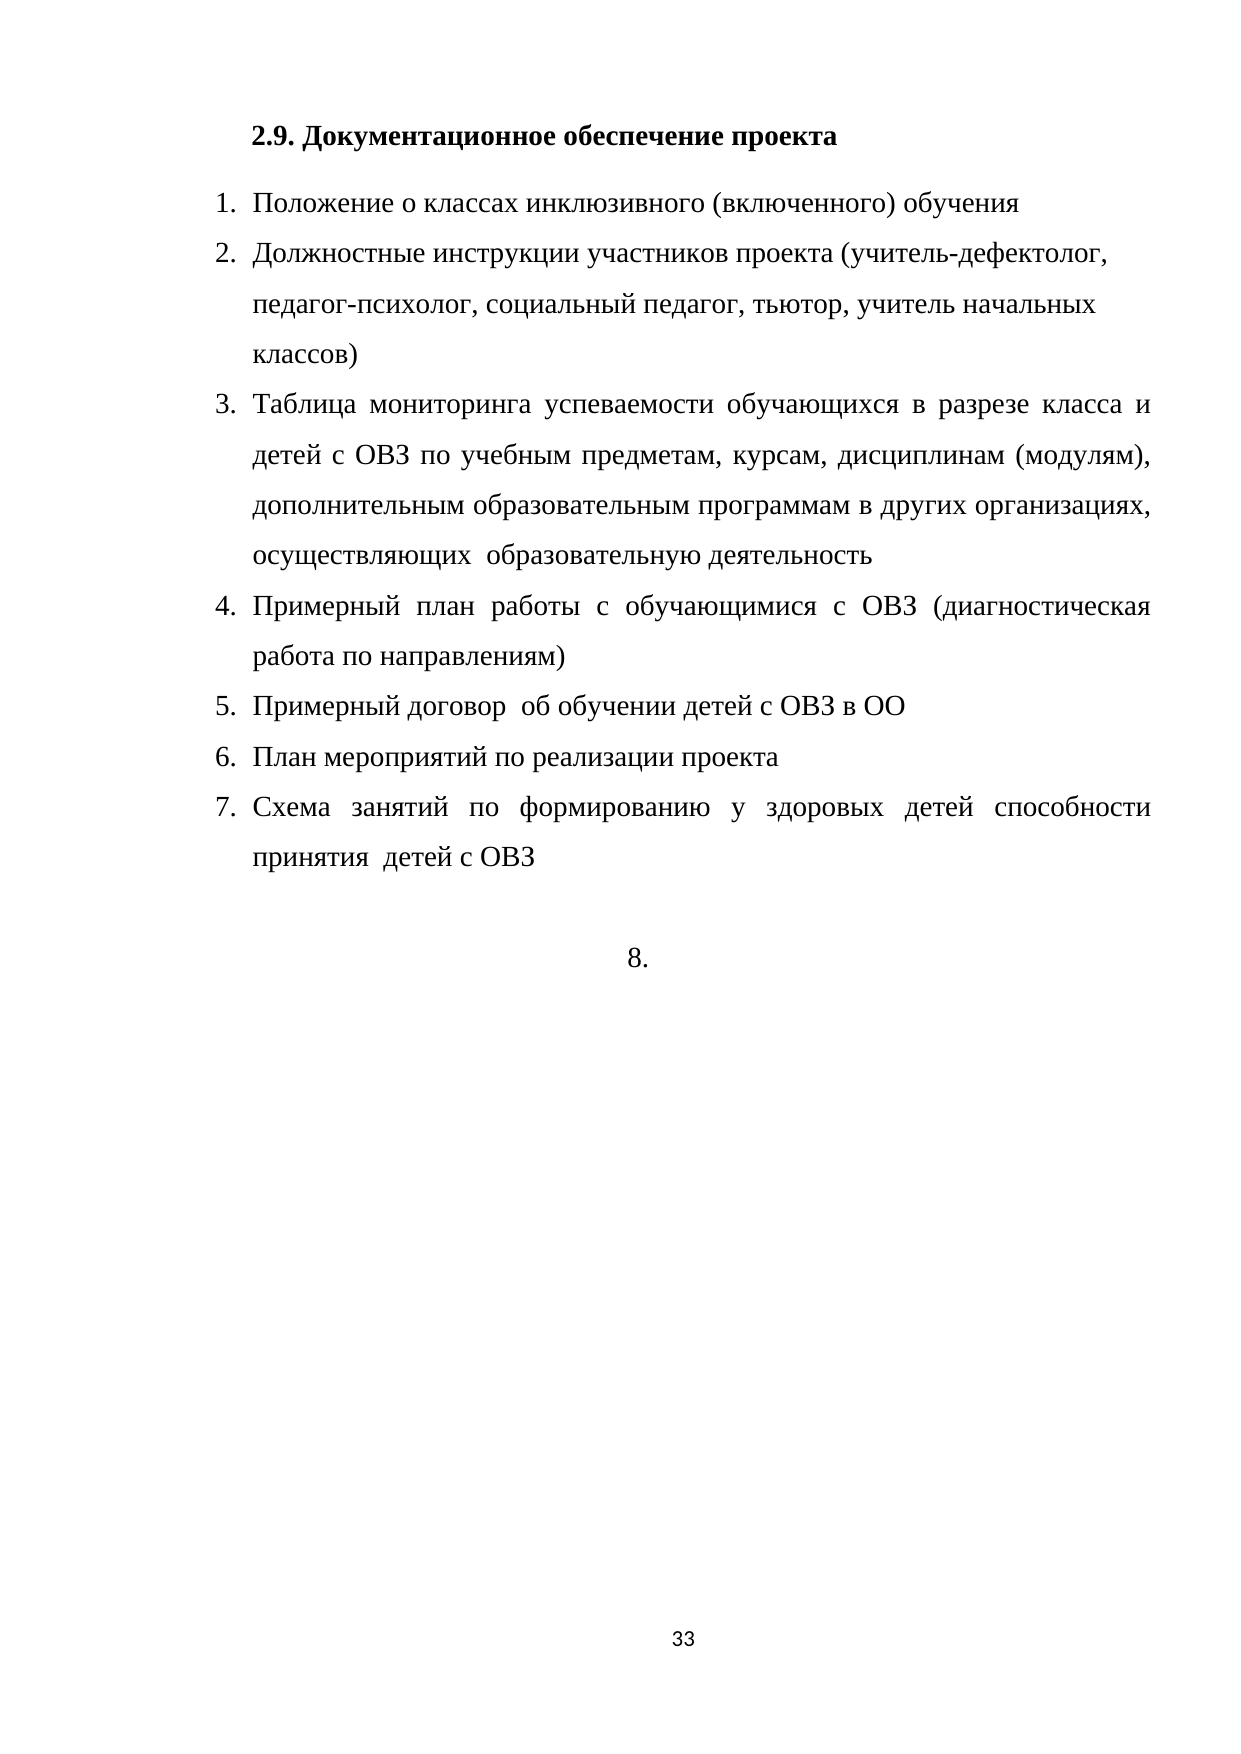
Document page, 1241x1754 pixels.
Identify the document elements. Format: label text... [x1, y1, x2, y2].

list План мероприятий по реализации проекта [215, 739, 1152, 772]
list Положение о классах инклюзивного (включенного) обучения [215, 185, 1152, 219]
list Таблица мониторинга успеваемости обучающихся в разрезе класса и детей с ОВЗ по учебным предметам, курсам, дисциплинам (модулям), дополнительным образовательным программам в других организациях, осуществляющих образовательную деятельность [215, 386, 1152, 571]
list Примерный план работы с обучающимися с ОВЗ (диагностическая работа по направлениям) [215, 588, 1152, 672]
list Должностные инструкции участников проекта (учитель-дефектолог, педагог-психолог, социальный педагог, тьютор, учитель начальных классов) [215, 236, 1152, 370]
list Примерный договор об обучении детей с ОВЗ в ОО [215, 688, 1152, 722]
list 2.9. Документационное обеспечение проекта [177, 118, 1152, 152]
list Схема занятий по формированию у здоровых детей способности принятия детей с ОВЗ [215, 789, 1152, 873]
